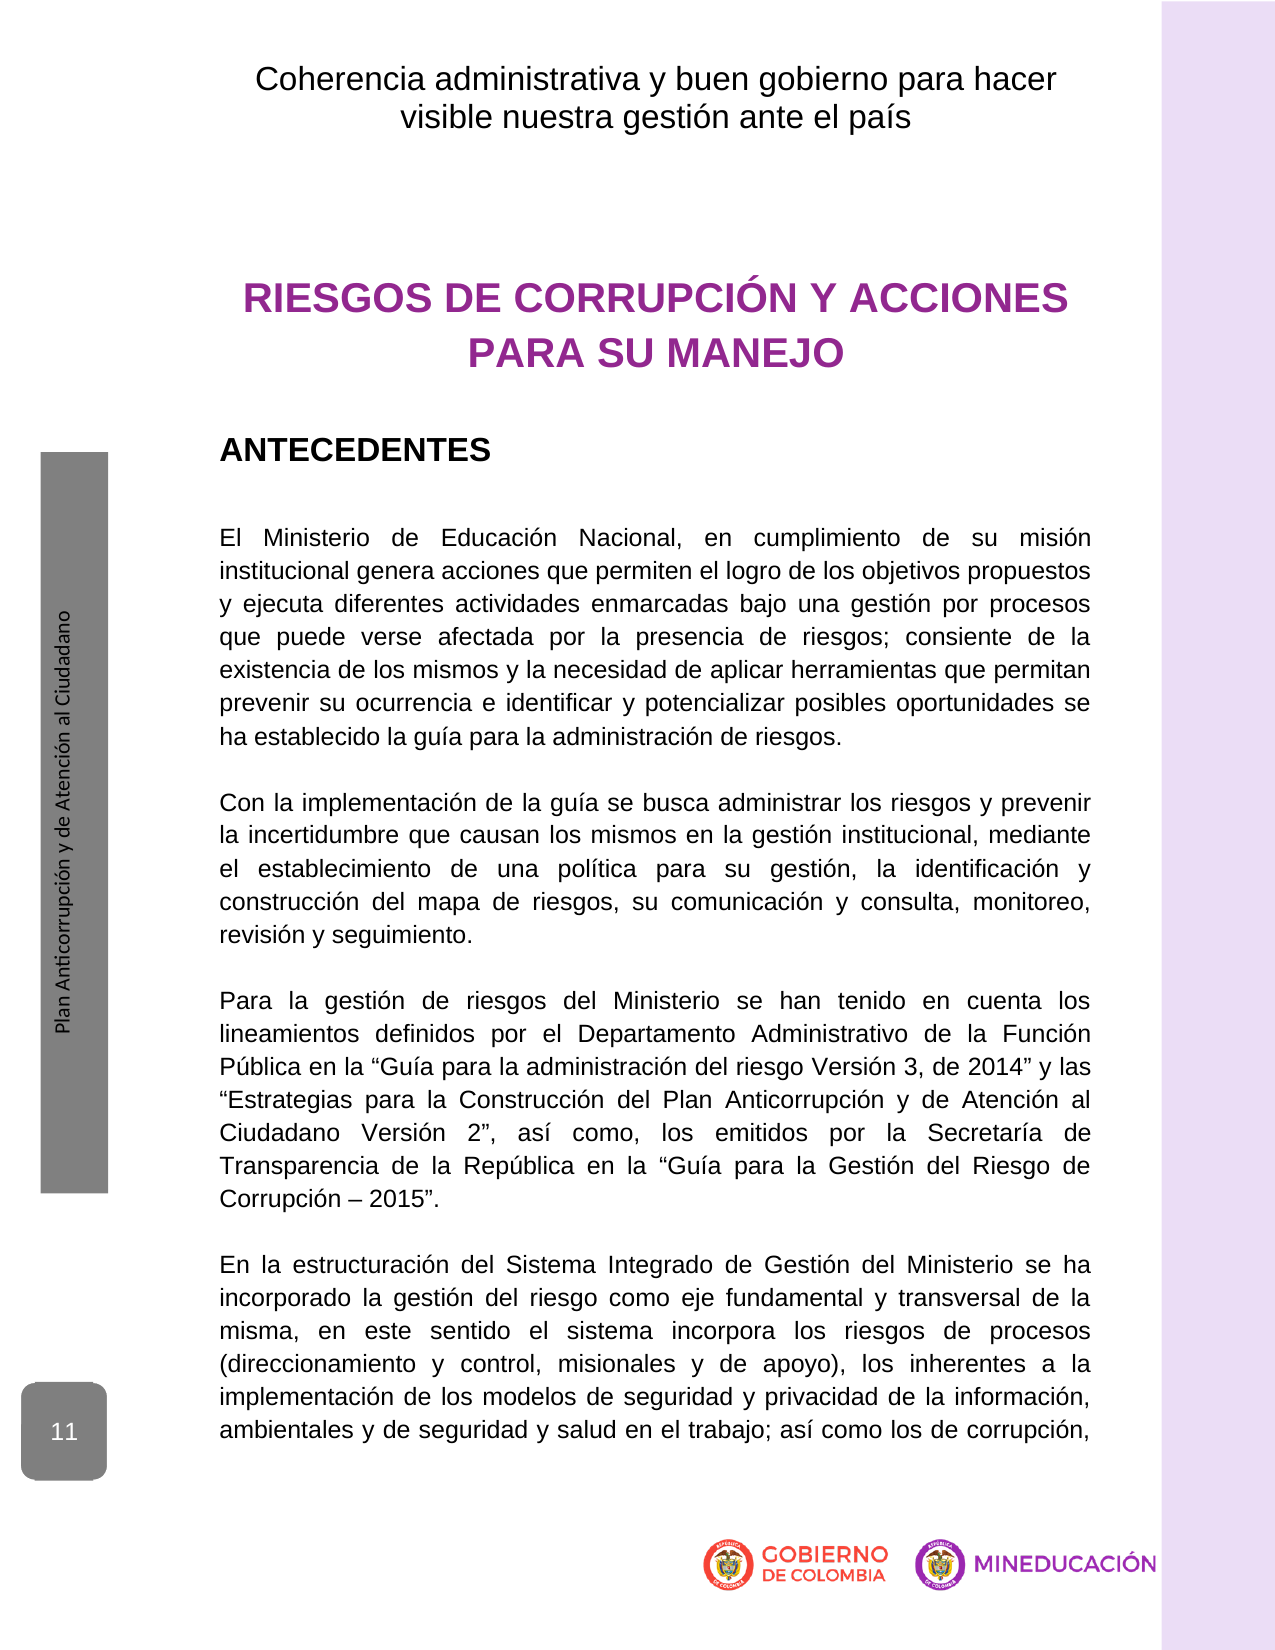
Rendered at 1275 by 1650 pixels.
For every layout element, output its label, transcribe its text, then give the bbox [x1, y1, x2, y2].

subtitle RIESGOS DE CORRUPCIÓN Y ACCIONES PARA SU MANEJO [219, 274, 1092, 377]
text Para la gestión de riesgos del Ministerio se han tenido en cuenta los lineamientos definidos por el Departamento Administrativo de la Función Pública en la “Guía para la administración del riesgo Versión 3, de 2014” y las “Estrategias para la Construcción del Plan Anticorrupción y de Atención al Ciudadano Versión 2”, así como, los emitidos por la Secretaría de Transparencia de la República en la “Guía para la Gestión del Riesgo de Corrupción – 2015”. [219, 986, 1092, 1212]
text Con la implementación de la guía se busca administrar los riesgos y prevenir la incertidumbre que causan los mismos en la gestión institucional, mediante el establecimiento de una política para su gestión, la identificación y construcción del mapa de riesgos, su comunicación y consulta, monitoreo, revisión y seguimiento. [219, 787, 1092, 948]
picture [700, 1525, 1158, 1604]
text El Ministerio de Educación Nacional, en cumplimiento de su misión institucional genera acciones que permiten el logro de los objetivos propuestos y ejecuta diferentes actividades enmarcadas bajo una gestión por procesos que puede verse afectada por la presencia de riesgos; consiente de la existencia de los mismos y la necesidad de aplicar herramientas que permitan prevenir su ocurrencia e identificar y potencializar posibles oportunidades se ha establecido la guía para la administración de riesgos. [219, 523, 1092, 750]
text ANTECEDENTES [219, 429, 1092, 468]
